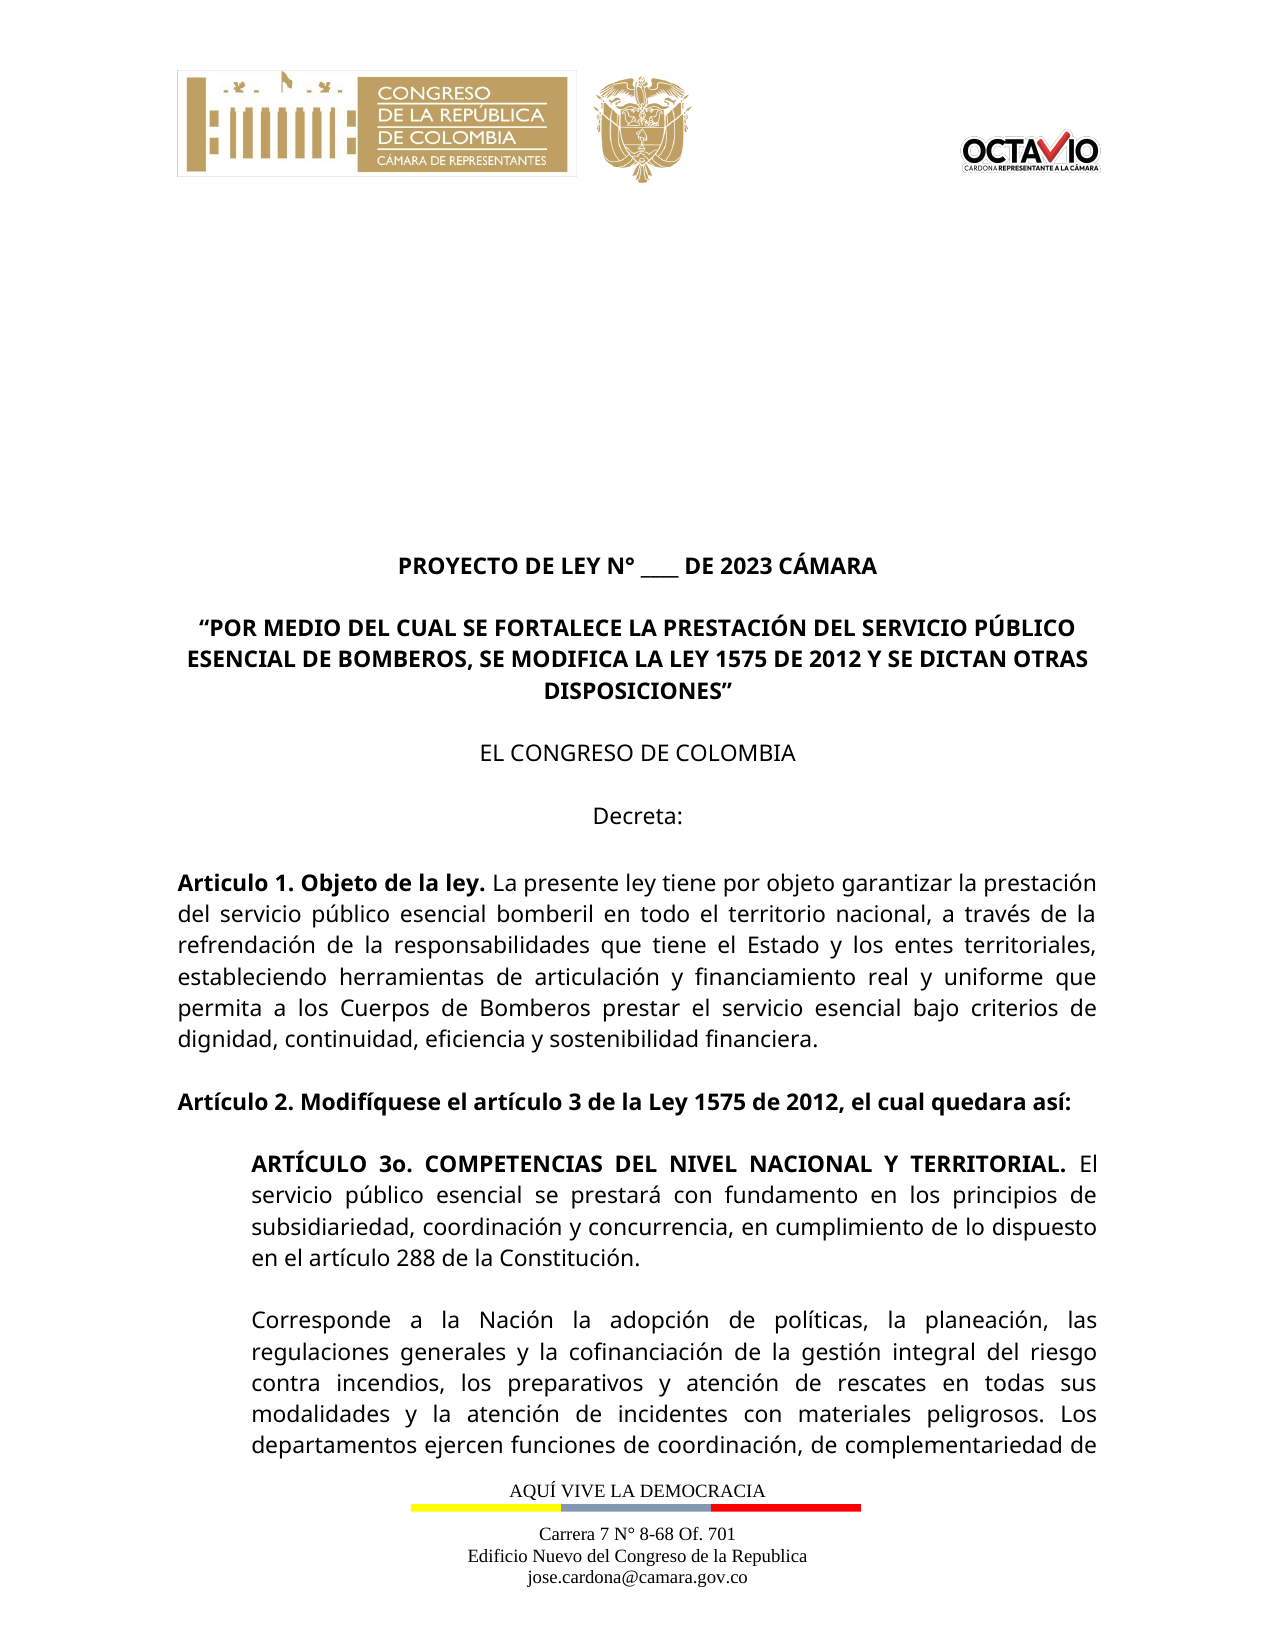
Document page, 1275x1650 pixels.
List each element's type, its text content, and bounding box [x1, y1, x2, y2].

text Artículo 2. Modifíquese el artículo 3 de la Ley 1575 de 2012, el cual quedara así: [177, 1086, 1098, 1117]
picture [953, 124, 1108, 188]
text “POR MEDIO DEL CUAL SE FORTALECE LA PRESTACIÓN DEL SERVICIO PÚBLICO ESENCIAL DE BOMBEROS, SE MODIFICA LA LEY 1575 DE 2012 Y SE DICTAN OTRAS DISPOSICIONES” [177, 612, 1098, 706]
text Decreta: [177, 800, 1098, 831]
text Articulo 1. Objeto de la ley. La presente ley tiene por objeto garantizar la prestación del servicio público esencial bomberil en todo el territorio nacional, a través de la refrendación de la responsabilidades que tiene el Estado y los entes territoriales, estableciendo herramientas de articulación y financiamiento real y uniforme que permita a los Cuerpos de Bomberos prestar el servicio esencial bajo criterios de dignidad, continuidad, eficiencia y sostenibilidad financiera. [177, 867, 1098, 1054]
text ARTÍCULO 3o. COMPETENCIAS DEL NIVEL NACIONAL Y TERRITORIAL. El servicio público esencial se prestará con fundamento en los principios de subsidiariedad, coordinación y concurrencia, en cumplimiento de lo dispuesto en el artículo 288 de la Constitución. [251, 1148, 1098, 1273]
text PROYECTO DE LEY N° ____ DE 2023 CÁMARA [177, 550, 1098, 581]
text EL CONGRESO DE COLOMBIA [177, 737, 1098, 768]
picture [177, 63, 709, 195]
